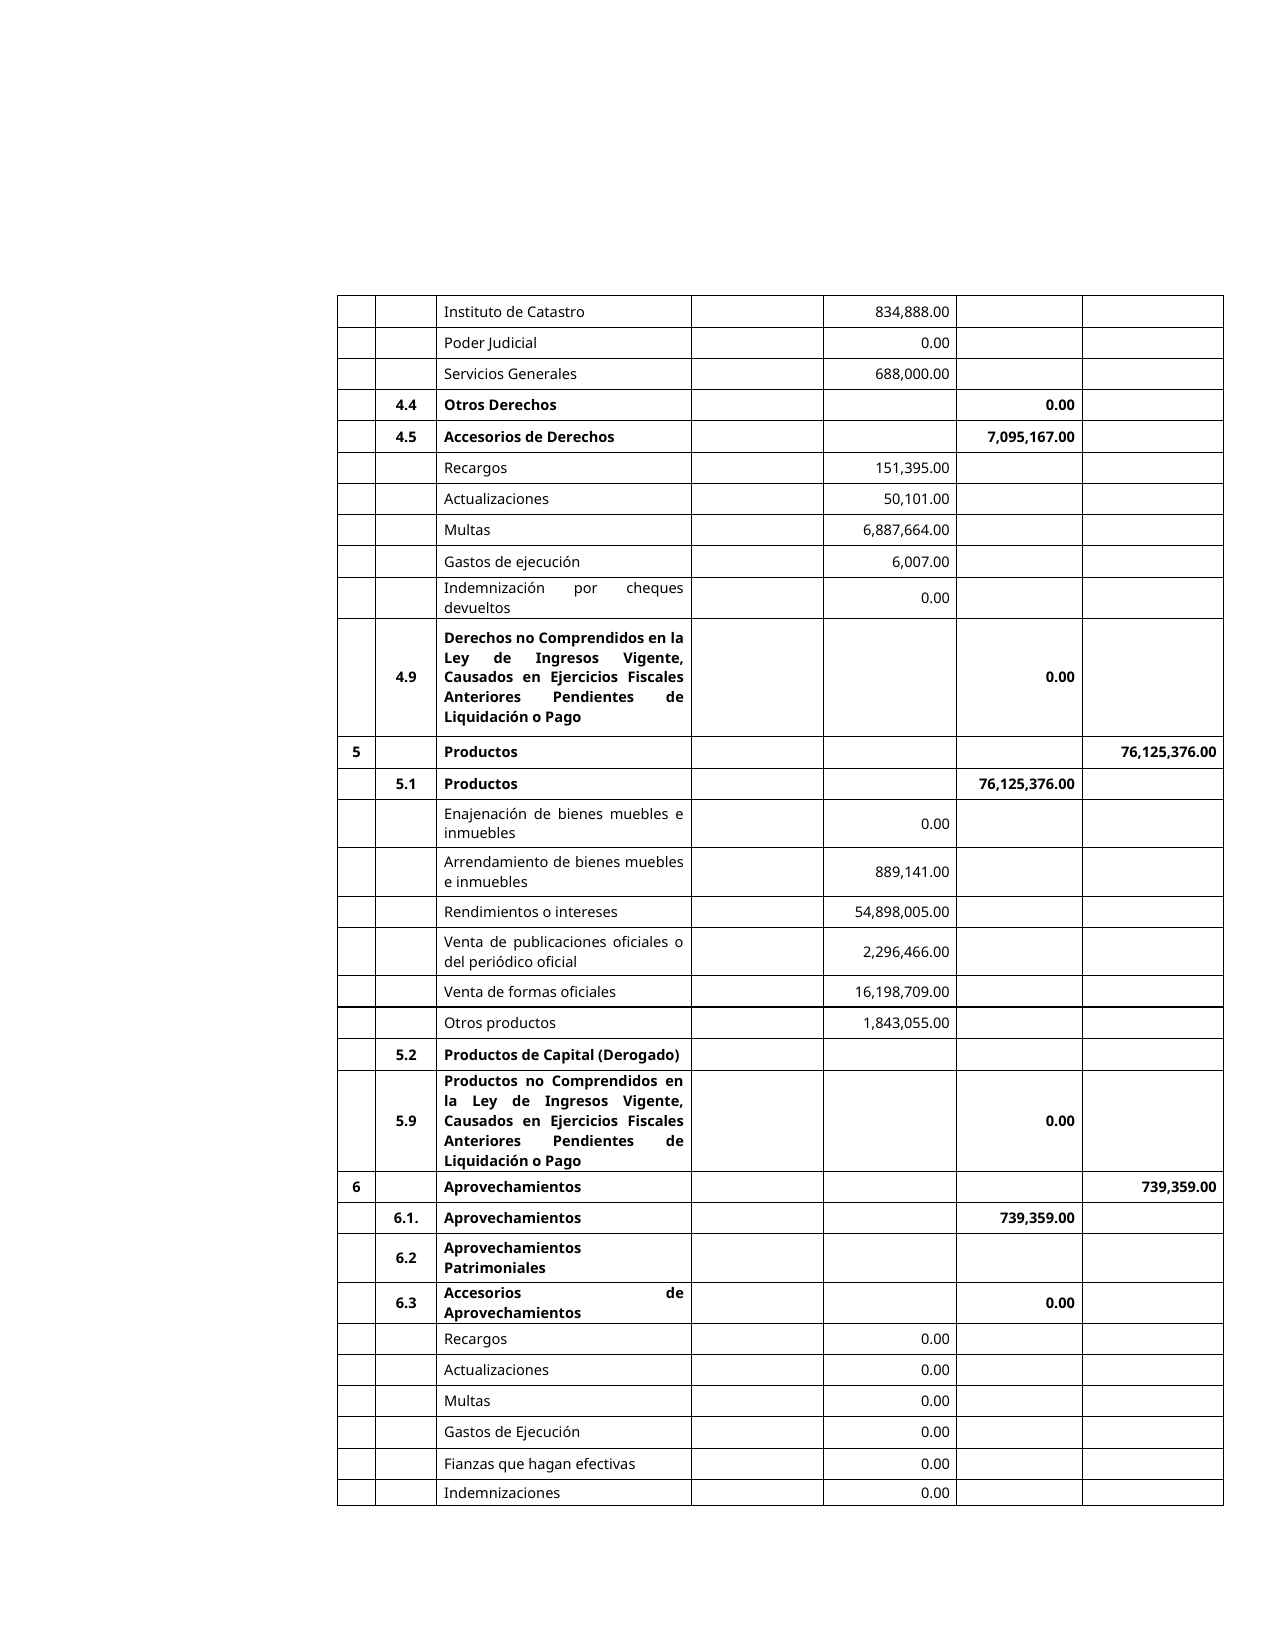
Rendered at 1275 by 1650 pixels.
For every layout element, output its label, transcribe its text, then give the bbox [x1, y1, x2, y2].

table_cell [376, 976, 436, 1006]
table_cell [376, 1324, 436, 1354]
table_cell [338, 1039, 375, 1070]
table_cell 2,296,466.00 [824, 928, 956, 975]
table_cell [338, 484, 375, 514]
table_cell 6.3 [376, 1283, 436, 1322]
table_cell [1083, 1234, 1223, 1282]
table_cell [692, 737, 823, 767]
table_cell [338, 359, 375, 389]
table_cell [692, 976, 823, 1006]
table_cell Poder Judicial [437, 328, 691, 358]
table_cell [376, 453, 436, 483]
table_cell [692, 390, 823, 420]
table_cell Aprovechamientos [437, 1172, 691, 1202]
table_cell 688,000.00 [824, 359, 956, 389]
table_cell 54,898,005.00 [824, 897, 956, 927]
table_cell Actualizaciones [437, 484, 691, 514]
table_cell [376, 578, 436, 617]
table_cell 0.00 [824, 1449, 956, 1479]
table_cell [692, 546, 823, 577]
table_cell Productos de Capital (Derogado) [437, 1039, 691, 1070]
table_cell [338, 976, 375, 1006]
table_cell [957, 578, 1082, 617]
table_cell [1083, 1449, 1223, 1479]
table_cell [1083, 928, 1223, 975]
table_cell [824, 769, 956, 799]
table_cell Otros productos [437, 1008, 691, 1038]
table_cell [957, 484, 1082, 514]
table_cell [692, 1008, 823, 1038]
table_cell Multas [437, 515, 691, 545]
table_cell [1083, 1071, 1223, 1171]
table_cell [692, 421, 823, 452]
table_cell [1083, 390, 1223, 420]
table_cell [1083, 421, 1223, 452]
table_cell Multas [437, 1386, 691, 1416]
table_cell [338, 453, 375, 483]
table_cell [692, 515, 823, 545]
table_cell [692, 484, 823, 514]
table_cell [1083, 800, 1223, 847]
table_cell 4.4 [376, 390, 436, 420]
table_cell 50,101.00 [824, 484, 956, 514]
table_cell [338, 1283, 375, 1322]
table_cell Productos [437, 737, 691, 767]
table_cell [338, 800, 375, 847]
table_cell [338, 390, 375, 420]
table_cell 0.00 [957, 1283, 1082, 1322]
table_cell [376, 928, 436, 975]
table_cell [824, 390, 956, 420]
table_cell [1083, 1324, 1223, 1354]
table_cell 6.1. [376, 1203, 436, 1233]
table_cell [692, 769, 823, 799]
table_cell [824, 1203, 956, 1233]
table_cell [338, 1008, 375, 1038]
table_cell [338, 328, 375, 358]
table_cell [338, 928, 375, 975]
table_cell 5 [338, 737, 375, 767]
table_cell [338, 1324, 375, 1354]
table_cell 5.9 [376, 1071, 436, 1171]
table_cell [376, 1008, 436, 1038]
table_cell 1,843,055.00 [824, 1008, 956, 1038]
table_cell [957, 1234, 1082, 1282]
table_cell 76,125,376.00 [1083, 737, 1223, 767]
table_cell [376, 737, 436, 767]
table_cell [692, 1417, 823, 1447]
table_cell Recargos [437, 453, 691, 483]
table_cell [692, 1283, 823, 1322]
table_cell [1083, 578, 1223, 617]
table_cell [824, 1234, 956, 1282]
table_cell 834,888.00 [824, 296, 956, 327]
table_cell [376, 296, 436, 327]
table_cell Venta de formas oficiales [437, 976, 691, 1006]
table_cell [692, 1355, 823, 1385]
table_cell Otros Derechos [437, 390, 691, 420]
table_cell 0.00 [824, 1480, 956, 1505]
table_cell 889,141.00 [824, 848, 956, 896]
table_cell [824, 1039, 956, 1070]
table_cell [824, 737, 956, 767]
table_cell [1083, 769, 1223, 799]
table_cell 0.00 [824, 800, 956, 847]
table_cell Accesorios de Derechos [437, 421, 691, 452]
table_cell [957, 328, 1082, 358]
table_cell Rendimientos o intereses [437, 897, 691, 927]
table_cell [692, 1071, 823, 1171]
table_cell [1083, 1039, 1223, 1070]
table_cell [957, 1417, 1082, 1447]
table_cell [957, 928, 1082, 975]
table_cell [692, 928, 823, 975]
table_cell [957, 1355, 1082, 1385]
table_cell [692, 328, 823, 358]
table_cell 151,395.00 [824, 453, 956, 483]
table_cell [338, 769, 375, 799]
table_cell 76,125,376.00 [957, 769, 1082, 799]
table_cell [957, 515, 1082, 545]
table_cell [338, 578, 375, 617]
table_cell [957, 976, 1082, 1006]
table_cell [376, 848, 436, 896]
table_cell [957, 1039, 1082, 1070]
table_cell Accesorios de Aprovechamientos [437, 1283, 691, 1322]
table_cell 0.00 [824, 1355, 956, 1385]
table_cell [824, 421, 956, 452]
table_cell Indemnización por cheques devueltos [437, 578, 691, 617]
table_cell [338, 1355, 375, 1385]
table_cell [957, 1449, 1082, 1479]
table_cell Arrendamiento de bienes muebles e inmuebles [437, 848, 691, 896]
table_cell 6,887,664.00 [824, 515, 956, 545]
table_cell [957, 546, 1082, 577]
table_cell [376, 359, 436, 389]
table_cell 7,095,167.00 [957, 421, 1082, 452]
table_cell [338, 1417, 375, 1447]
table_cell [1083, 848, 1223, 896]
table_cell [824, 1283, 956, 1322]
table_cell [957, 897, 1082, 927]
table_cell [376, 484, 436, 514]
table_cell [692, 848, 823, 896]
table_cell [338, 619, 375, 736]
table_cell [692, 1172, 823, 1202]
table_cell [692, 296, 823, 327]
table_cell [1083, 484, 1223, 514]
table_cell [376, 328, 436, 358]
table_cell [376, 1449, 436, 1479]
table_cell [1083, 328, 1223, 358]
table_cell [824, 1071, 956, 1171]
table_cell [957, 359, 1082, 389]
table_cell 0.00 [957, 1071, 1082, 1171]
table_cell [957, 800, 1082, 847]
table_cell 4.5 [376, 421, 436, 452]
table_cell [1083, 1008, 1223, 1038]
table_cell [692, 453, 823, 483]
table_cell Productos no Comprendidos en la Ley de Ingresos Vigente, Causados en Ejercicios Fiscales Anteriores Pendientes de Liquidación o Pago [437, 1071, 691, 1171]
table_cell [338, 1203, 375, 1233]
table_cell 6 [338, 1172, 375, 1202]
table_cell 16,198,709.00 [824, 976, 956, 1006]
table_cell [692, 578, 823, 617]
table_cell [692, 1203, 823, 1233]
table_cell 6,007.00 [824, 546, 956, 577]
table_cell 0.00 [824, 1386, 956, 1416]
table_cell 4.9 [376, 619, 436, 736]
table_cell [1083, 296, 1223, 327]
table_cell [957, 737, 1082, 767]
table_cell Instituto de Catastro [437, 296, 691, 327]
table_cell [692, 1480, 823, 1505]
table_cell [824, 1172, 956, 1202]
table_cell Recargos [437, 1324, 691, 1354]
table_cell Servicios Generales [437, 359, 691, 389]
table_cell [338, 421, 375, 452]
table_cell 5.1 [376, 769, 436, 799]
table_cell 0.00 [824, 578, 956, 617]
table_cell Productos [437, 769, 691, 799]
table_cell [957, 1480, 1082, 1505]
table_cell 739,359.00 [1083, 1172, 1223, 1202]
table_cell Venta de publicaciones oficiales o del periódico oficial [437, 928, 691, 975]
table_cell 0.00 [824, 1324, 956, 1354]
table_cell [1083, 453, 1223, 483]
table_cell [1083, 1417, 1223, 1447]
table_cell [957, 1008, 1082, 1038]
table_cell [692, 1449, 823, 1479]
table_cell [1083, 359, 1223, 389]
table_cell [1083, 1480, 1223, 1505]
table_cell [957, 296, 1082, 327]
table_cell [376, 1172, 436, 1202]
table_cell [692, 1039, 823, 1070]
table_cell [692, 1234, 823, 1282]
table_cell Aprovechamientos Patrimoniales [437, 1234, 691, 1282]
table_cell [692, 897, 823, 927]
table_cell Fianzas que hagan efectivas [437, 1449, 691, 1479]
table_cell [376, 1386, 436, 1416]
table_cell [376, 1355, 436, 1385]
table_cell [957, 453, 1082, 483]
table_cell [338, 848, 375, 896]
table_cell [338, 546, 375, 577]
table_cell [1083, 897, 1223, 927]
table_cell [338, 1386, 375, 1416]
table_cell [376, 1417, 436, 1447]
table_cell [957, 1324, 1082, 1354]
table_cell [692, 1324, 823, 1354]
table_cell [692, 1386, 823, 1416]
table_cell [376, 515, 436, 545]
table_cell 0.00 [957, 390, 1082, 420]
table_cell [824, 619, 956, 736]
table_cell [692, 619, 823, 736]
table_cell [338, 296, 375, 327]
table_cell [692, 359, 823, 389]
table_cell Indemnizaciones [437, 1480, 691, 1505]
table_cell 739,359.00 [957, 1203, 1082, 1233]
table_cell [1083, 1283, 1223, 1322]
table_cell Actualizaciones [437, 1355, 691, 1385]
table_cell [376, 1480, 436, 1505]
table_cell [338, 515, 375, 545]
table_cell [1083, 546, 1223, 577]
table_cell [338, 1234, 375, 1282]
table_cell [692, 800, 823, 847]
table_cell Enajenación de bienes muebles e inmuebles [437, 800, 691, 847]
table_cell Aprovechamientos [437, 1203, 691, 1233]
table_cell Gastos de Ejecución [437, 1417, 691, 1447]
table_cell [957, 1172, 1082, 1202]
table_cell Derechos no Comprendidos en la Ley de Ingresos Vigente, Causados en Ejercicios Fiscales Anteriores Pendientes de Liquidación o Pago [437, 619, 691, 736]
table_cell [338, 1480, 375, 1505]
table_cell [376, 546, 436, 577]
table_cell [957, 848, 1082, 896]
table_cell 6.2 [376, 1234, 436, 1282]
table_cell [338, 897, 375, 927]
table_cell [957, 1386, 1082, 1416]
table_cell [1083, 515, 1223, 545]
table_cell [1083, 619, 1223, 736]
table_cell [1083, 976, 1223, 1006]
table_cell [376, 800, 436, 847]
table_cell 0.00 [957, 619, 1082, 736]
table_cell [1083, 1203, 1223, 1233]
table_cell Gastos de ejecución [437, 546, 691, 577]
table_cell [376, 897, 436, 927]
table_cell [338, 1071, 375, 1171]
table_cell 0.00 [824, 1417, 956, 1447]
table_cell 5.2 [376, 1039, 436, 1070]
table_cell [338, 1449, 375, 1479]
table_cell [1083, 1386, 1223, 1416]
table_cell 0.00 [824, 328, 956, 358]
table_cell [1083, 1355, 1223, 1385]
